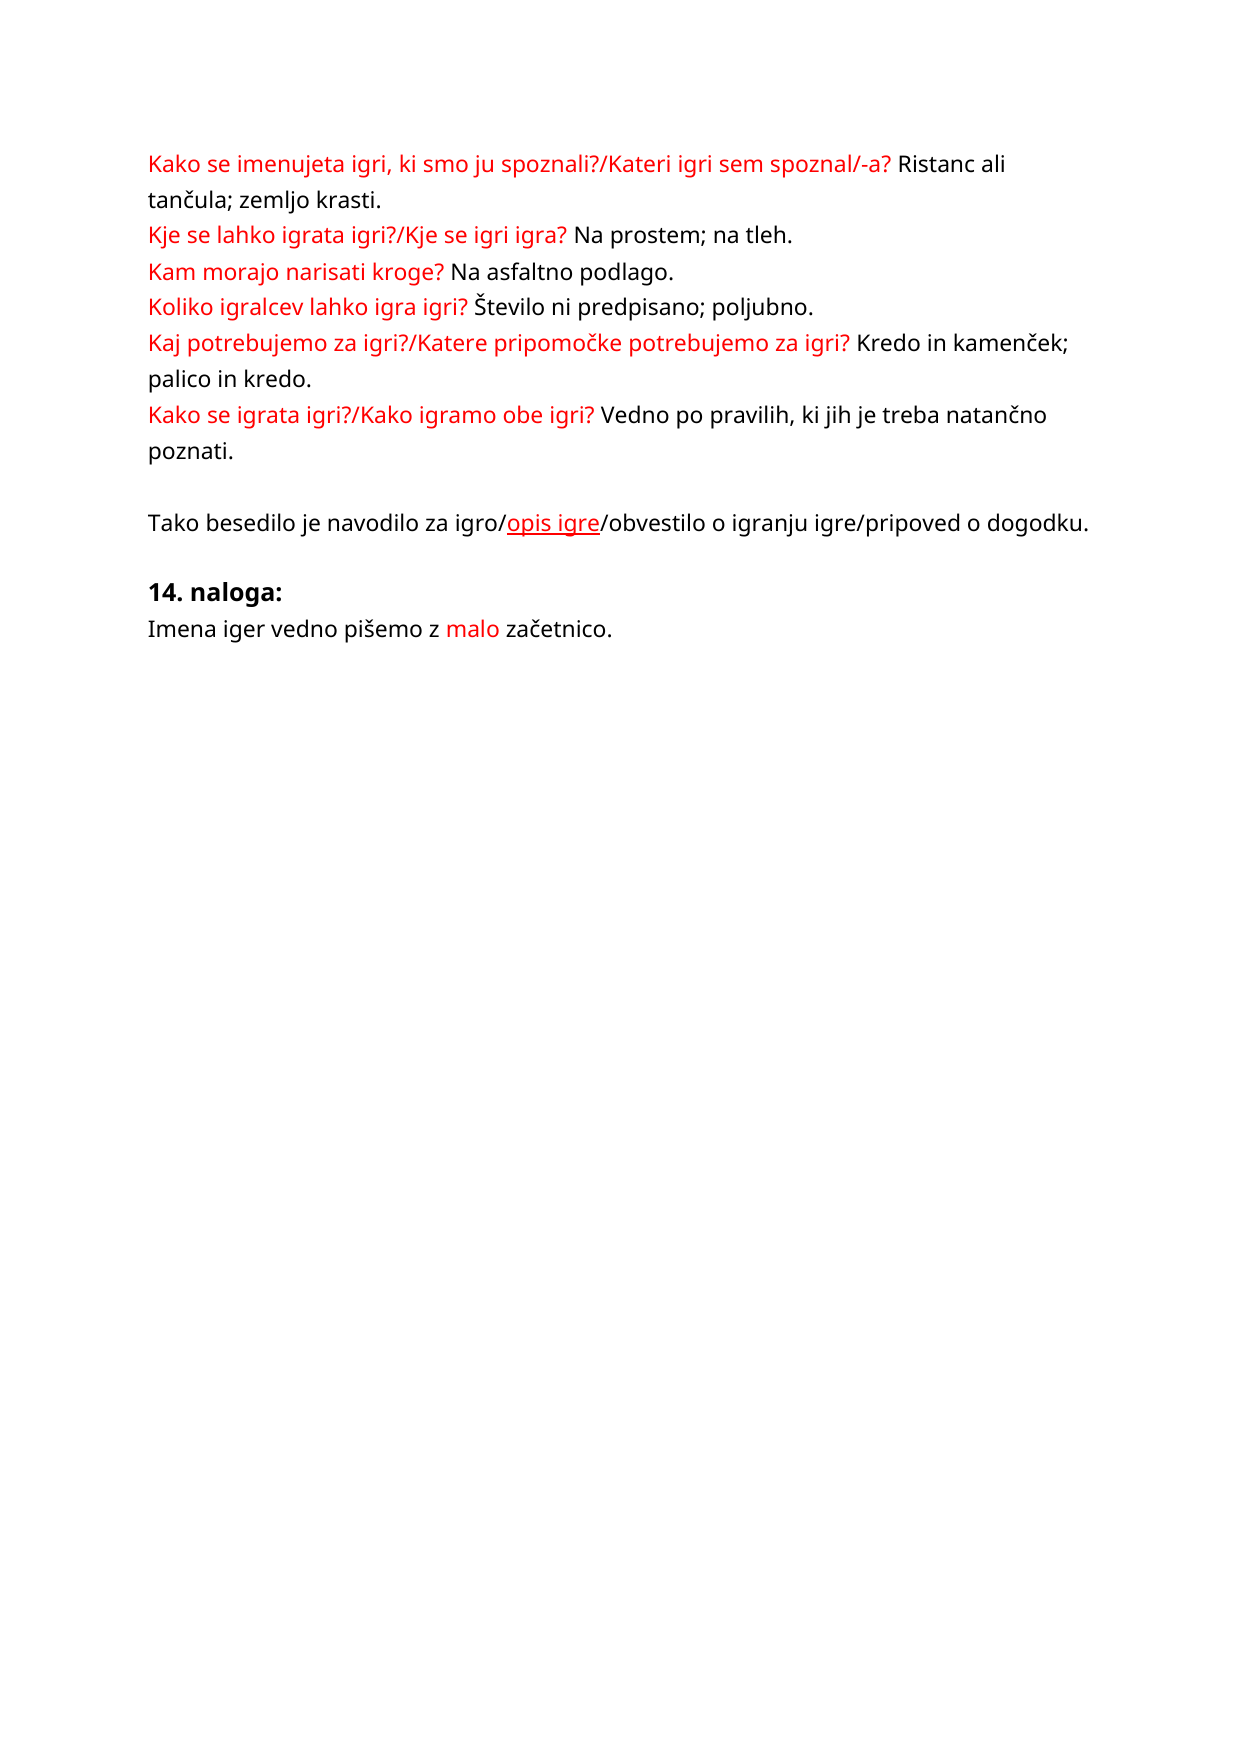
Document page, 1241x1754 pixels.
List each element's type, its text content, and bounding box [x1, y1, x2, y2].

text Kako se igrata igri?/Kako igramo obe igri? Vedno po pravilih, ki jih je treba natančno poznati. [148, 399, 1093, 466]
text Kje se lahko igrata igri?/Kje se igri igra? Na prostem; na tleh. [148, 219, 1093, 251]
text 14. naloga: [148, 574, 1093, 608]
text Tako besedilo je navodilo za igro/opis igre/obvestilo o igranju igre/pripoved o dogodku. [148, 507, 1093, 538]
text Kako se imenujeta igri, ki smo ju spoznali?/Kateri igri sem spoznal/-a? Ristanc ali tančula; zemljo krasti. [148, 148, 1093, 215]
text Koliko igralcev lahko igra igri? Število ni predpisano; poljubno. [148, 291, 1093, 323]
text Imena iger vedno pišemo z malo začetnico. [148, 613, 1093, 644]
text Kam morajo narisati kroge? Na asfaltno podlago. [148, 255, 1093, 287]
text Kaj potrebujemo za igri?/Katere pripomočke potrebujemo za igri? Kredo in kamenček; palico in kredo. [148, 327, 1093, 394]
